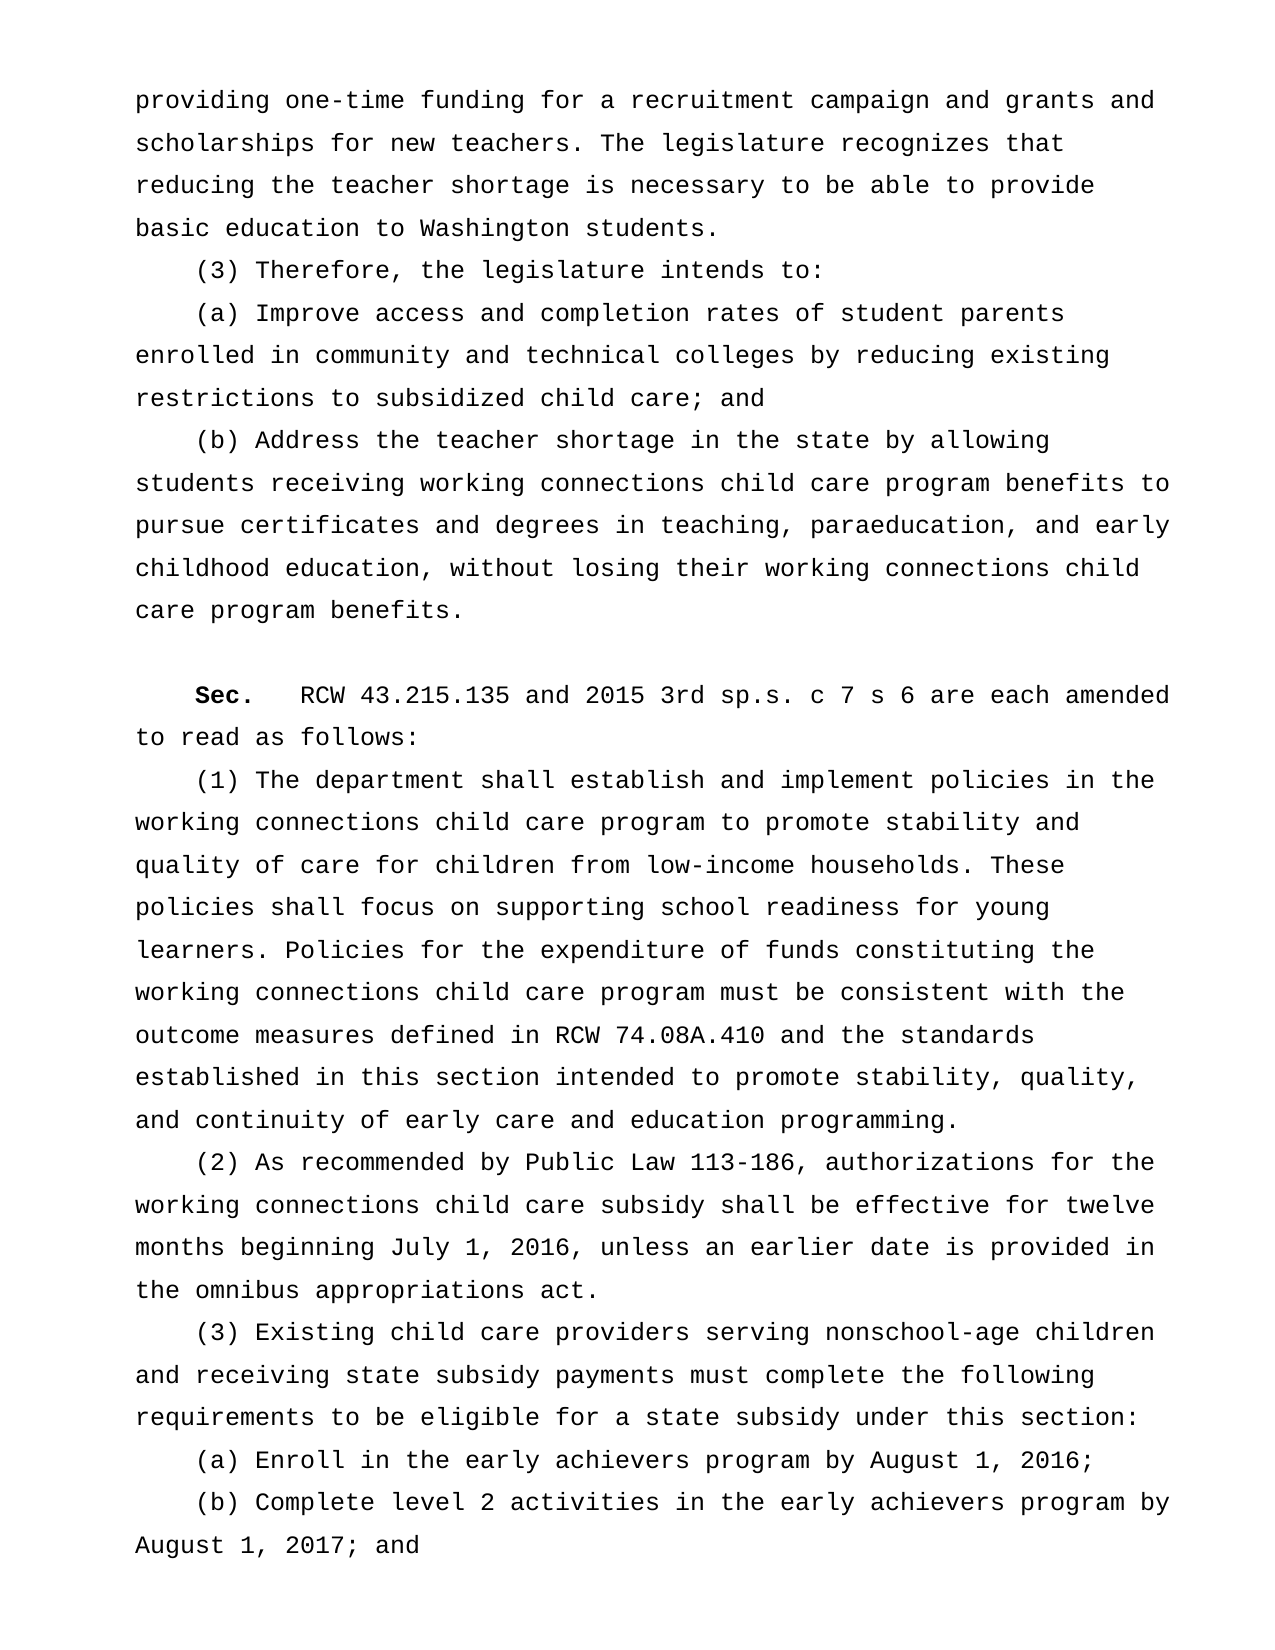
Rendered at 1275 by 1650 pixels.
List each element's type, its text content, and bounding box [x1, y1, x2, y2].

text (b) Address the teacher shortage in the state by allowing students receiving working connections child care program benefits to pursue certificates and degrees in teaching, paraeducation, and early childhood education, without losing their working connections child care program benefits. [135, 415, 1170, 627]
text (3) Existing child care providers serving nonschool-age children and receiving state subsidy payments must complete the following requirements to be eligible for a state subsidy under this section: [135, 1307, 1170, 1434]
text (2) As recommended by Public Law 113-186, authorizations for the working connections child care subsidy shall be effective for twelve months beginning July 1, 2016, unless an earlier date is provided in the omnibus appropriations act. [135, 1137, 1170, 1307]
text Sec. RCW 43.215.135 and 2015 3rd sp.s. c 7 s 6 are each amended to read as follows: [135, 669, 1170, 754]
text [135, 75, 1170, 245]
text (1) The department shall establish and implement policies in the working connections child care program to promote stability and quality of care for children from low-income households. These policies shall focus on supporting school readiness for young learners. Policies for the expenditure of funds constituting the working connections child care program must be consistent with the outcome measures defined in RCW 74.08A.410 and the standards established in this section intended to promote stability, quality, and continuity of early care and education programming. [135, 754, 1170, 1137]
text (a) Enroll in the early achievers program by August 1, 2016; [135, 1434, 1170, 1477]
text (b) Complete level 2 activities in the early achievers program by August 1, 2017; and [135, 1477, 1170, 1562]
text (3) Therefore, the legislature intends to: [135, 245, 1170, 287]
text (a) Improve access and completion rates of student parents enrolled in community and technical colleges by reducing existing restrictions to subsidized child care; and [135, 287, 1170, 415]
